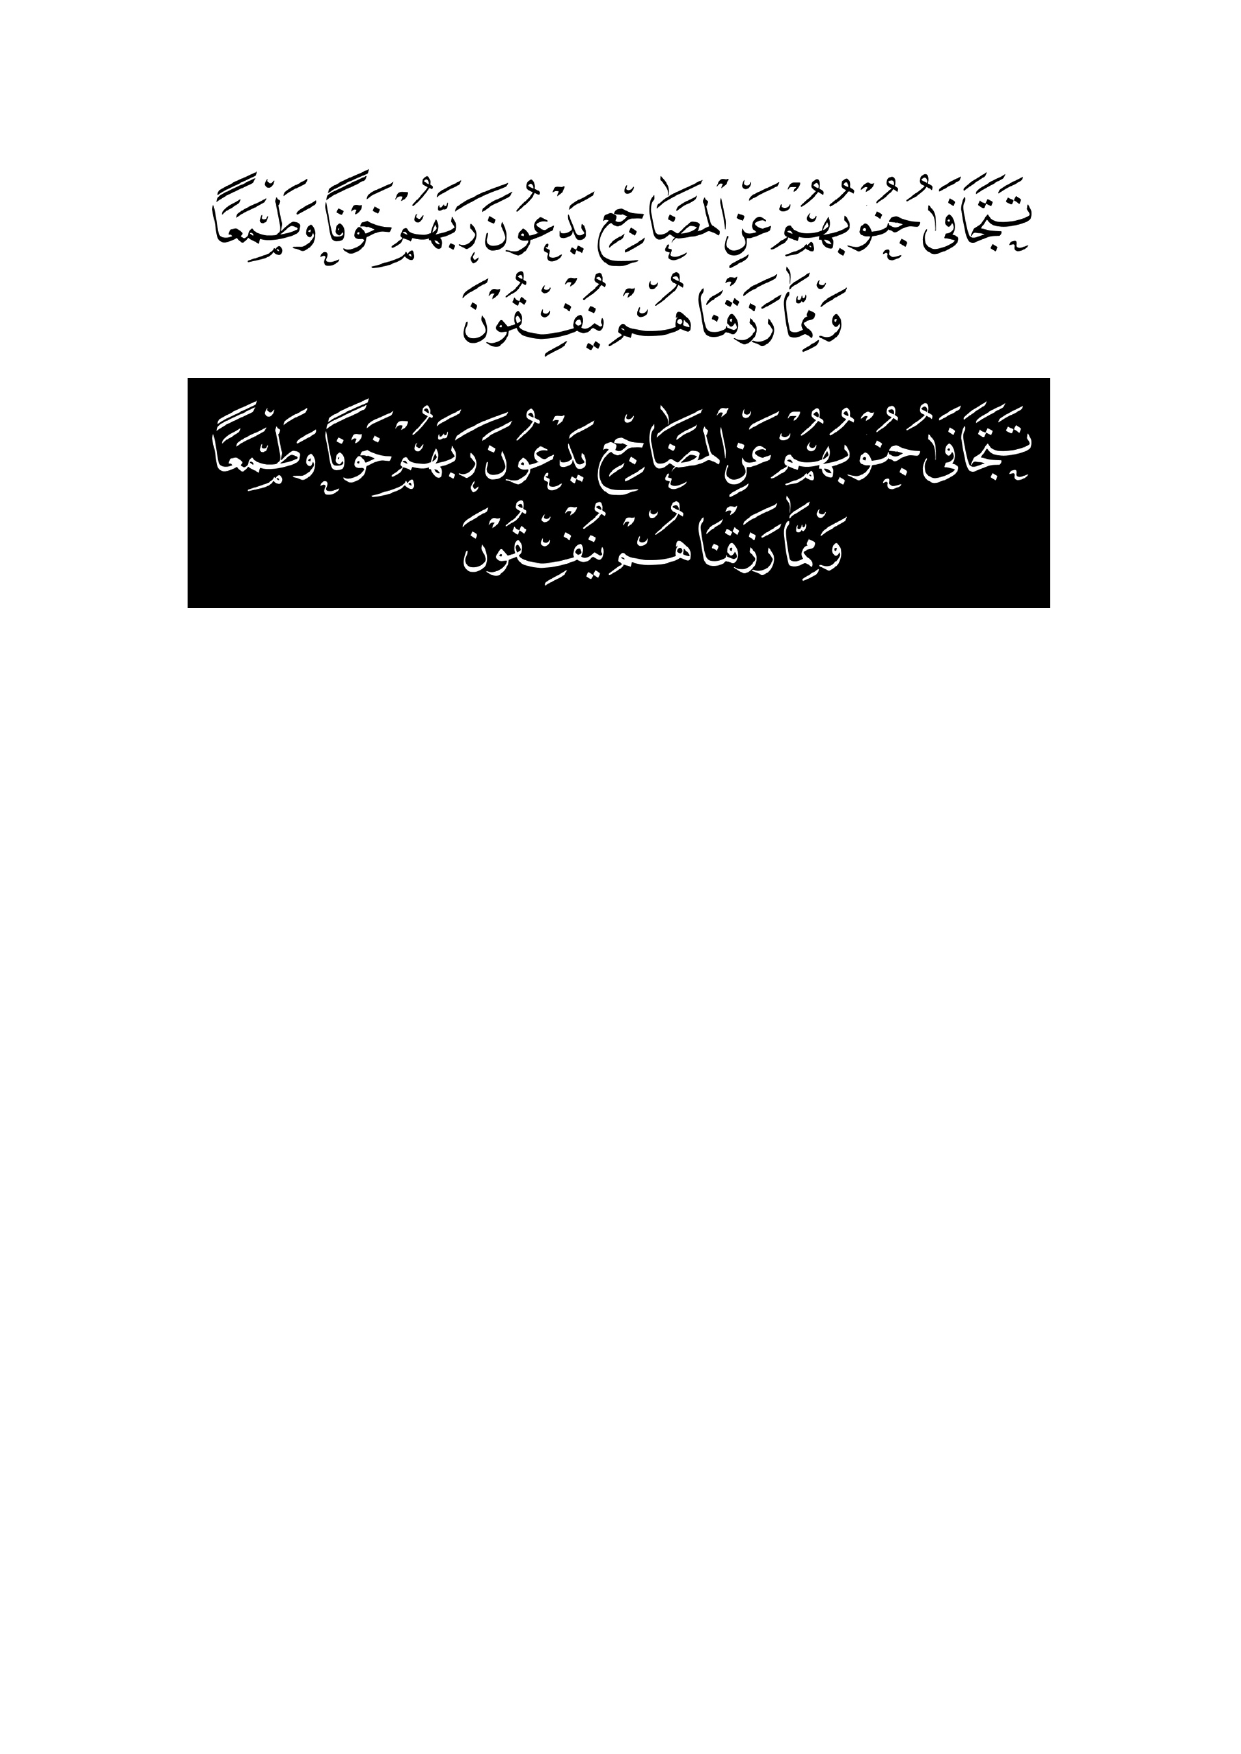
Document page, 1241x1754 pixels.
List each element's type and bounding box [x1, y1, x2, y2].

picture [187, 150, 1051, 608]
